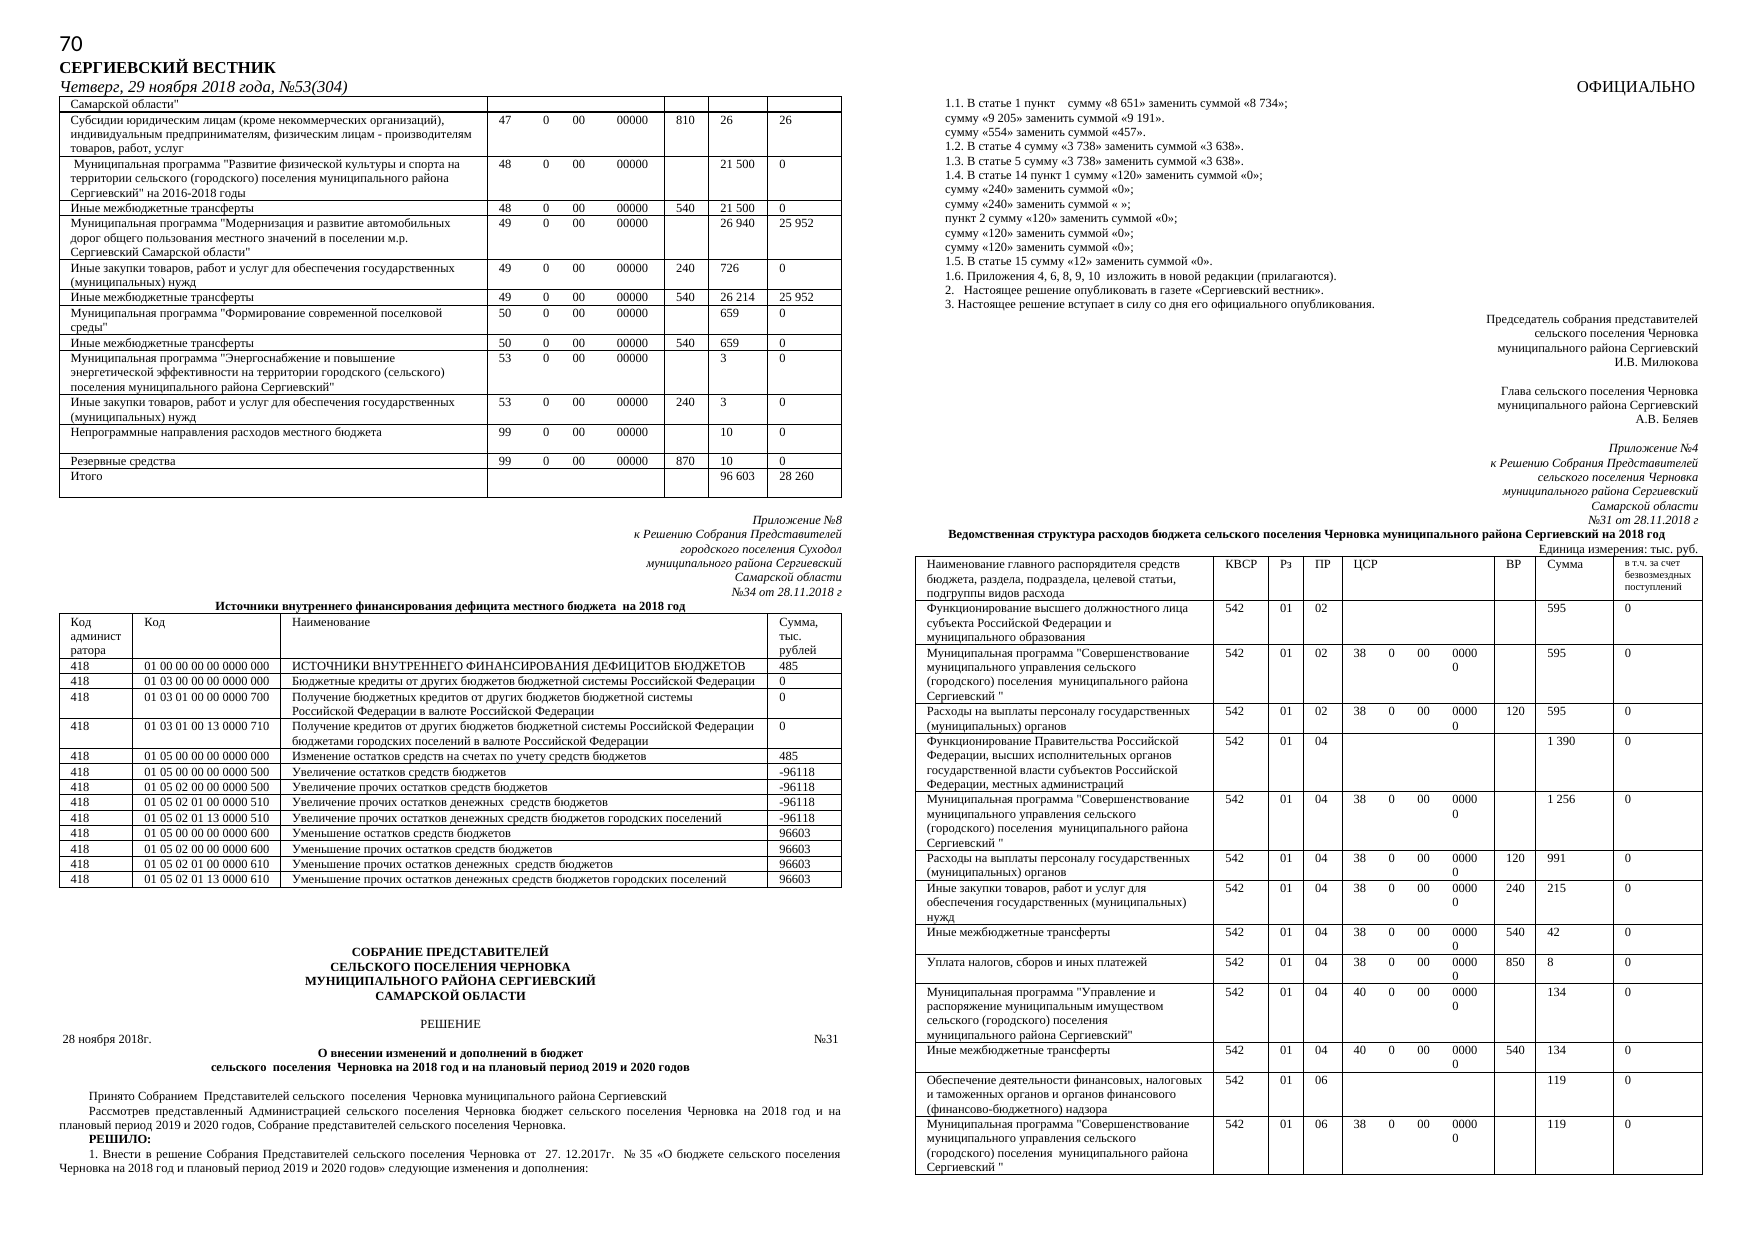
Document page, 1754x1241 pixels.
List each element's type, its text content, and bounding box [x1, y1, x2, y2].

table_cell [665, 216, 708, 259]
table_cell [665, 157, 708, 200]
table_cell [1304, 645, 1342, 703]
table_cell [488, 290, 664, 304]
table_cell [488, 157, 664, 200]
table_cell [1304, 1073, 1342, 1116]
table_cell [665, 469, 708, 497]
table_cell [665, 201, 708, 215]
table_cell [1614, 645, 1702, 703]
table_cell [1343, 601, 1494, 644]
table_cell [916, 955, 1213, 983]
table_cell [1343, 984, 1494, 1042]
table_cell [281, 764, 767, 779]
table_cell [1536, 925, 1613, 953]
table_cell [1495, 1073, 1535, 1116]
text к Решению Собрания Представителей [59, 527, 842, 541]
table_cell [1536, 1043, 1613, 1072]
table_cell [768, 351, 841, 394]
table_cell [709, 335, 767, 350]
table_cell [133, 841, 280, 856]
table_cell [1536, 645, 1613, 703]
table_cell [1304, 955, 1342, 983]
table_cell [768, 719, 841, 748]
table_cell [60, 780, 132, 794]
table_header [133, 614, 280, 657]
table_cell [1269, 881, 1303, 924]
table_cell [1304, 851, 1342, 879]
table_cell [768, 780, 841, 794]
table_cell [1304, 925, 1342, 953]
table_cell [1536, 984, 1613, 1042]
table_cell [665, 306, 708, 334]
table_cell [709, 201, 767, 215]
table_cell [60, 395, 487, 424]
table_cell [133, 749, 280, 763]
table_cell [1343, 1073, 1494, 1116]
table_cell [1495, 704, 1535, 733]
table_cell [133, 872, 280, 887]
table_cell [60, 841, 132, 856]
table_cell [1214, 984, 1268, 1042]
text Самарской области [59, 570, 842, 584]
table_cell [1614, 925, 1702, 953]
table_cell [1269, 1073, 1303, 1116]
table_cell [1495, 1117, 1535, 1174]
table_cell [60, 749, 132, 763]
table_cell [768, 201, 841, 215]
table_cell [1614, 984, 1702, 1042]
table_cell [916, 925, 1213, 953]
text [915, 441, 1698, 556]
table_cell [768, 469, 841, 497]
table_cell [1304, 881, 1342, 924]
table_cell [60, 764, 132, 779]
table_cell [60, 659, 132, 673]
text МУНИЦИПАЛЬНОГО РАЙОНА СЕРГИЕВСКИЙ [59, 974, 842, 988]
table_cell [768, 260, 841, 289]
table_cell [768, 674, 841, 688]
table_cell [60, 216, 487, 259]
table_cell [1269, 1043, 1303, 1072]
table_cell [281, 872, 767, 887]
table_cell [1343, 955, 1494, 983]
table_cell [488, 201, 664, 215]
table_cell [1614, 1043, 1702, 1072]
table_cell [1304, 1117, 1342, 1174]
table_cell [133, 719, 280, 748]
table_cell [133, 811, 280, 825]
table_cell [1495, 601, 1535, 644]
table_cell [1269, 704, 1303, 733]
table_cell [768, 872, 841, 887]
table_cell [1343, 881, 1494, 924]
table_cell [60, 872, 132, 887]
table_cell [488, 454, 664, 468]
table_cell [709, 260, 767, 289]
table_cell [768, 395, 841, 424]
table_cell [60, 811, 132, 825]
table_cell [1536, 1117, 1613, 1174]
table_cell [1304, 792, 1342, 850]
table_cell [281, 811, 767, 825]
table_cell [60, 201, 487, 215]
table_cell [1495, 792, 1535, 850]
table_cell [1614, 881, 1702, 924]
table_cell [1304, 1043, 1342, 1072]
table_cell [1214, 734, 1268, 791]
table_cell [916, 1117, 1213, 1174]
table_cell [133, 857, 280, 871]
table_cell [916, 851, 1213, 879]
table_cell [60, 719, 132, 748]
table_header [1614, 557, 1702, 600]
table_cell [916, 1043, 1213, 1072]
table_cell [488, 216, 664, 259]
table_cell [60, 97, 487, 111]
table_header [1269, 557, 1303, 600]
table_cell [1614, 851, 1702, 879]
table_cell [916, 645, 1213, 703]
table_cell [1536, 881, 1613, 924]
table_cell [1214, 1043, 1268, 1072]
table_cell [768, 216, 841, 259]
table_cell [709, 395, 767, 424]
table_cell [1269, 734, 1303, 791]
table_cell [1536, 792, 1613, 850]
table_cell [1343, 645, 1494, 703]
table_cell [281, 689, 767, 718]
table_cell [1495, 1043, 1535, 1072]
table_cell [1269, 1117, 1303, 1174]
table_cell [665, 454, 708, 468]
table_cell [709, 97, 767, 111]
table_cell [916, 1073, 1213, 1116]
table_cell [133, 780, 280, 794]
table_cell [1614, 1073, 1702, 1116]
text №34 от 28.11.2018 г [59, 584, 842, 599]
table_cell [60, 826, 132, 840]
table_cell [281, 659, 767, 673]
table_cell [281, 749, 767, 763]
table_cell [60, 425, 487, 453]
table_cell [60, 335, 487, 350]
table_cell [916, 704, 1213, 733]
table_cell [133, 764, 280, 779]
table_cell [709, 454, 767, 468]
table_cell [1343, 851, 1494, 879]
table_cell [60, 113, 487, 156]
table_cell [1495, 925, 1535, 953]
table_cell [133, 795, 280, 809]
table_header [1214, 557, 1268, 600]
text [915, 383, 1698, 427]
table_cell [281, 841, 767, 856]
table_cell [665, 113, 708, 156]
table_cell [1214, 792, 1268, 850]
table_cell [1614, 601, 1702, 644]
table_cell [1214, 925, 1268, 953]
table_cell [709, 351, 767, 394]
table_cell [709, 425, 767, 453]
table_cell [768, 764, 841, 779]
text САМАРСКОЙ ОБЛАСТИ [59, 988, 842, 1003]
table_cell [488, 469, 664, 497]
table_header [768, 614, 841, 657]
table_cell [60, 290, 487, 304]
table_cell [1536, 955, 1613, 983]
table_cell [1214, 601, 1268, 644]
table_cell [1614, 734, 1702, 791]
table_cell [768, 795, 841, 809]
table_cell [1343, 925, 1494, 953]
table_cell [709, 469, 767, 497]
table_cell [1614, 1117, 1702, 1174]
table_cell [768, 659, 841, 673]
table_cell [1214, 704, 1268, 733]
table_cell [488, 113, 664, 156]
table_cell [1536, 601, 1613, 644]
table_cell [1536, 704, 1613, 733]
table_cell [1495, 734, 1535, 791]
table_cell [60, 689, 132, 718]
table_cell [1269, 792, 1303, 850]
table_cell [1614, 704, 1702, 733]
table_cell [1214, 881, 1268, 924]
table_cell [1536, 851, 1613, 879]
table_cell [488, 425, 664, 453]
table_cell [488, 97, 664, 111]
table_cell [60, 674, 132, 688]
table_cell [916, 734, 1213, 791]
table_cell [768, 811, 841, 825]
text СЕЛЬСКОГО ПОСЕЛЕНИЯ ЧЕРНОВКА [59, 959, 842, 974]
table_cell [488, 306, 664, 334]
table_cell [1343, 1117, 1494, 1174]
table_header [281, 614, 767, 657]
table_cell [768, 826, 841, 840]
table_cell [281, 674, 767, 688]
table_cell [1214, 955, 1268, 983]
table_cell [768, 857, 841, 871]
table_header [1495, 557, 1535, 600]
text СОБРАНИЕ ПРЕДСТАВИТЕЛЕЙ [59, 945, 842, 959]
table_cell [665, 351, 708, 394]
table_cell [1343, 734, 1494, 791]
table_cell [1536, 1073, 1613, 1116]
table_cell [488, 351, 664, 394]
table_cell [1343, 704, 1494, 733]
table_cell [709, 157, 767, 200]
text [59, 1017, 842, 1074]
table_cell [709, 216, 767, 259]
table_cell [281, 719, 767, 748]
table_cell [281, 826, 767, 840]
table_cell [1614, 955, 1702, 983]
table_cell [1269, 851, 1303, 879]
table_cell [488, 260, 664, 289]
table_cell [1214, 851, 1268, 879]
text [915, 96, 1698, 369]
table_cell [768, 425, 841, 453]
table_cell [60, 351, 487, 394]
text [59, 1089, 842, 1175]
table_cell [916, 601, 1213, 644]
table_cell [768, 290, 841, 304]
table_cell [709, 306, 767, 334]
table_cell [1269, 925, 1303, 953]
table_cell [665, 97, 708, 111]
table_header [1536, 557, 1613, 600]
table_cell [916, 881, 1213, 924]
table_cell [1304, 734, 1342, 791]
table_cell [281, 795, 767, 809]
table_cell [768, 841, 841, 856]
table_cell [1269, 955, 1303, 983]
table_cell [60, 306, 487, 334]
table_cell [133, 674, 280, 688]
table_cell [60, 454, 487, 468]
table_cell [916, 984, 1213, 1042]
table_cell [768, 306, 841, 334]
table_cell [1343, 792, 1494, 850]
text муниципального района Сергиевский [59, 556, 842, 570]
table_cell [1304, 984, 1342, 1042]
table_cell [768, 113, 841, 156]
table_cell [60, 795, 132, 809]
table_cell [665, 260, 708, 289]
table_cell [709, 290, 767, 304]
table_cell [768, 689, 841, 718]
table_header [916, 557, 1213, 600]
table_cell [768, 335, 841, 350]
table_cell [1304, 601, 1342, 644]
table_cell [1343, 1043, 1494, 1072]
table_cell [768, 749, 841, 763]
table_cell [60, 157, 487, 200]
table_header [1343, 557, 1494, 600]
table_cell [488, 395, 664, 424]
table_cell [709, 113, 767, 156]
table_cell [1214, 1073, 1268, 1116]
text Источники внутреннего финансирования дефицита местного бюджета на 2018 год [59, 599, 842, 613]
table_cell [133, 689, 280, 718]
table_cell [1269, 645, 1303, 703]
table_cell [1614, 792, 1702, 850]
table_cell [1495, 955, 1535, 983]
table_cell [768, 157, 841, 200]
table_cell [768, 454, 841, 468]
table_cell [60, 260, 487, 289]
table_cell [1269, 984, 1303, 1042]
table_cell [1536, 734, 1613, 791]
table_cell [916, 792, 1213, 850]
text городского поселения Суходол [59, 541, 842, 556]
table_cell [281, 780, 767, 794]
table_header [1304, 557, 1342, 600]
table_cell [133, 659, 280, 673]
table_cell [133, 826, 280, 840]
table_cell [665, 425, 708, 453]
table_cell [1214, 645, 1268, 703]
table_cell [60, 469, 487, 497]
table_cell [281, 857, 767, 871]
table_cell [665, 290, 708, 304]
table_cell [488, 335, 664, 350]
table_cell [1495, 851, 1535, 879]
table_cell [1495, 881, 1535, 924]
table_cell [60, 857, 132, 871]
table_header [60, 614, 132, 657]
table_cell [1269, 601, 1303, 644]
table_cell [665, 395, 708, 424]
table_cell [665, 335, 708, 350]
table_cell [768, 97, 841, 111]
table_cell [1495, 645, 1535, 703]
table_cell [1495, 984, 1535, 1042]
text Приложение №8 [59, 513, 842, 527]
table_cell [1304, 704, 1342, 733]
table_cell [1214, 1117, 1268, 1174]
